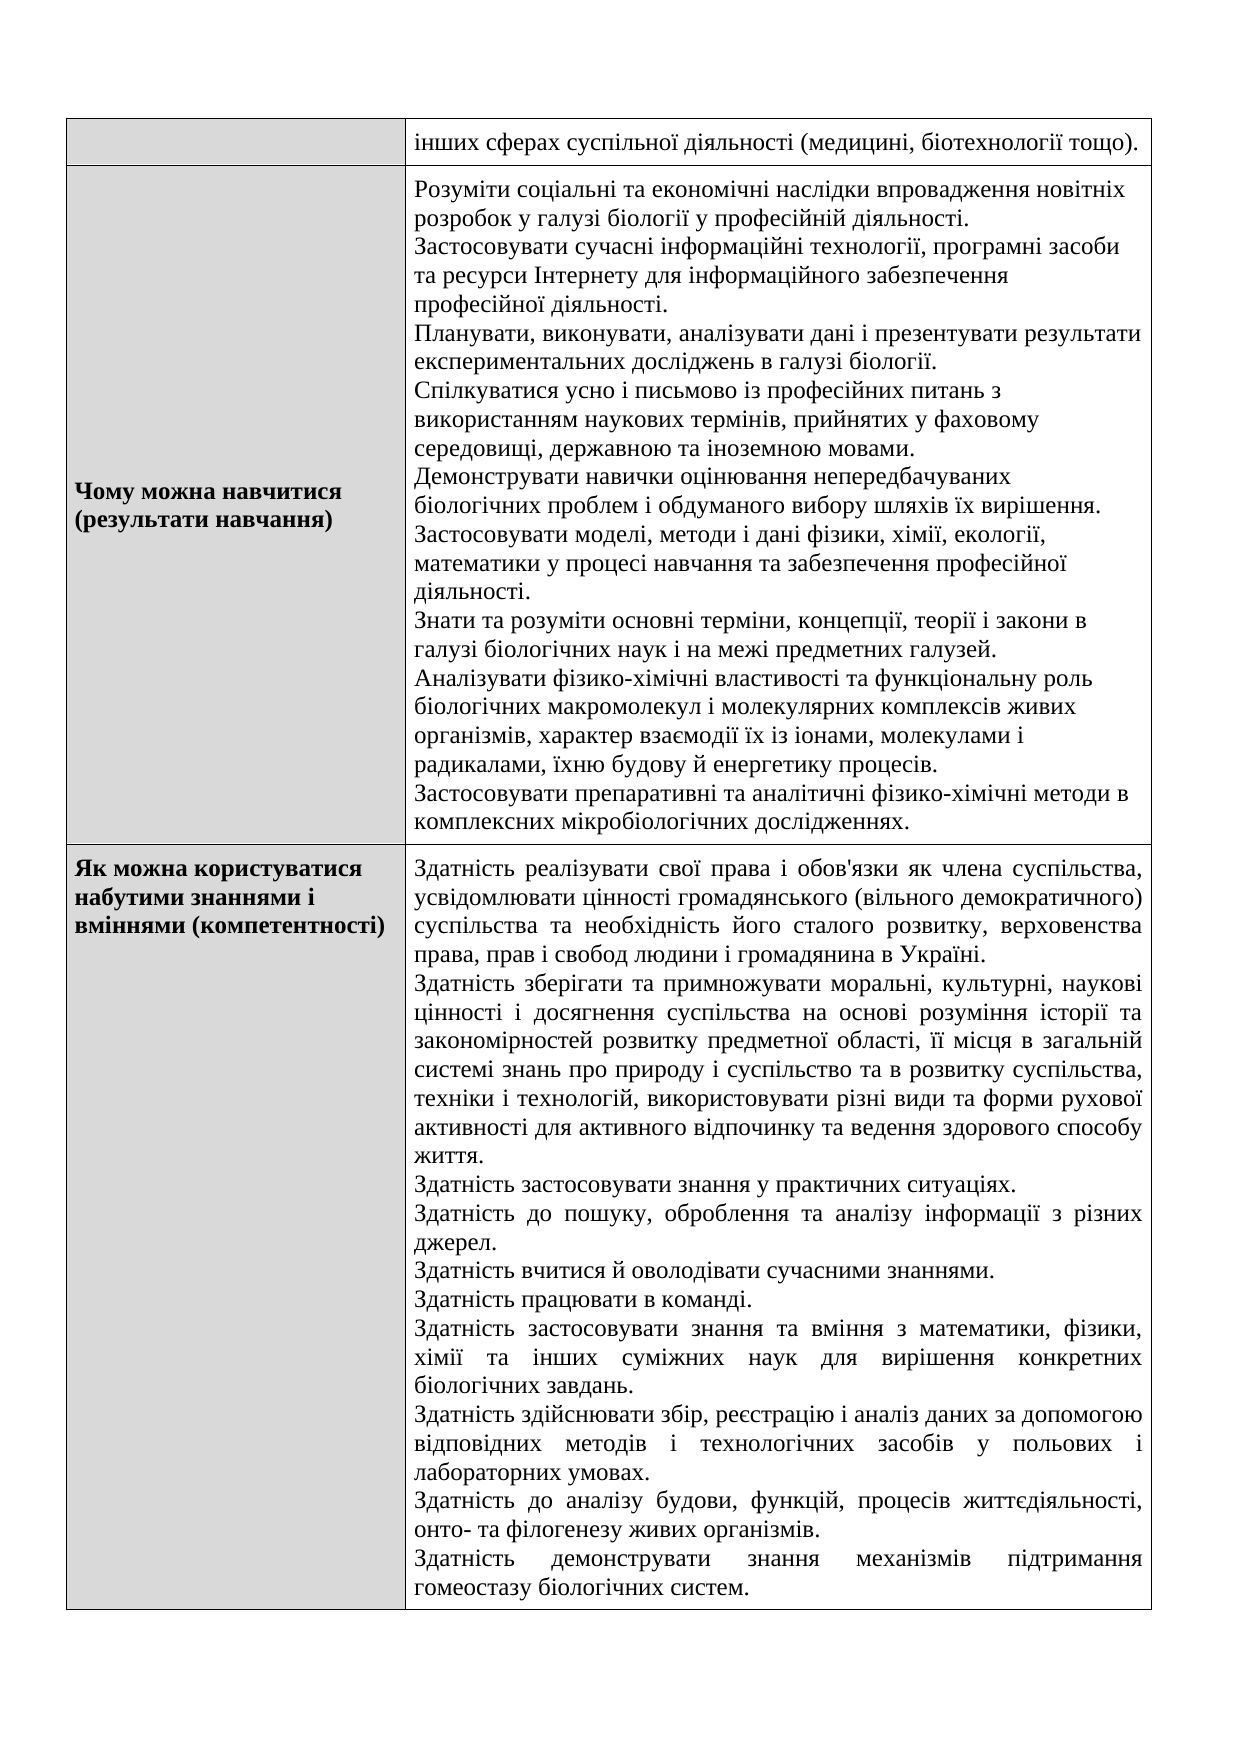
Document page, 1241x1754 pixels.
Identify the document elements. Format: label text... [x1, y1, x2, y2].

table_cell Здатність реалізувати свої права і обов'язки як члена суспільства, усвідомлювати цінності громадянського (вільного демократичного) суспільства та необхідність його сталого розвитку, верховенства права, прав і свобод людини і громадянина в Україні. Здатність зберігати та примножувати моральні, культурні, наукові цінності і досягнення суспільства на основі розуміння історії та закономірностей розвитку предметної області, її місця в загальній системі знань про природу і суспільство та в розвитку суспільства, техніки і технологій, використовувати різні види та форми рухової активності для активного відпочинку та ведення здорового способу життя. Здатність застосовувати знання у практичних ситуаціях. Здатність до пошуку, оброблення та аналізу інформації з різних джерел. Здатність вчитися й оволодівати сучасними знаннями. Здатність працювати в команді. Здатність застосовувати знання та вміння з математики, фізики, хімії та інших суміжних наук для вирішення конкретних біологічних завдань. Здатність здійснювати збір, реєстрацію і аналіз даних за допомогою відповідних методів і технологічних засобів у польових і лабораторних умовах. Здатність до аналізу будови, функцій, процесів життєдіяльності, онто- та філогенезу живих організмів. Здатність демонструвати знання механізмів підтримання гомеостазу біологічних систем. [406, 845, 1151, 1609]
table_cell Чому можна навчитися (результати навчання) [67, 166, 405, 843]
table_cell Розуміти соціальні та економічні наслідки впровадження новітніх розробок у галузі біології у професійній діяльності. Застосовувати сучасні інформаційні технології, програмні засоби та ресурси Інтернету для інформаційного забезпечення професійної діяльності. Планувати, виконувати, аналізувати дані і презентувати результати експериментальних досліджень в галузі біології. Спілкуватися усно і письмово із професійних питань з використанням наукових термінів, прийнятих у фаховому середовищі, державною та іноземною мовами. Демонструвати навички оцінювання непередбачуваних біологічних проблем і обдуманого вибору шляхів їх вирішення. Застосовувати моделі, методи і дані фізики, хімії, екології, математики у процесі навчання та забезпечення професійної діяльності. Знати та розуміти основні терміни, концепції, теорії і закони в галузі біологічних наук і на межі предметних галузей. Аналізувати фізико-хімічні властивості та функціональну роль біологічних макромолекул і молекулярних комплексів живих організмів, характер взаємодії їх із іонами, молекулами і радикалами, їхню будову й енергетику процесів. Застосовувати препаративні та аналітичні фізико-хімічні методи в комплексних мікробіологічних дослідженнях. [406, 166, 1151, 843]
table_cell Як можна користуватися набутими знаннями і вміннями (компетентності) [67, 845, 405, 1609]
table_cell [406, 119, 1151, 164]
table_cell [67, 119, 405, 164]
